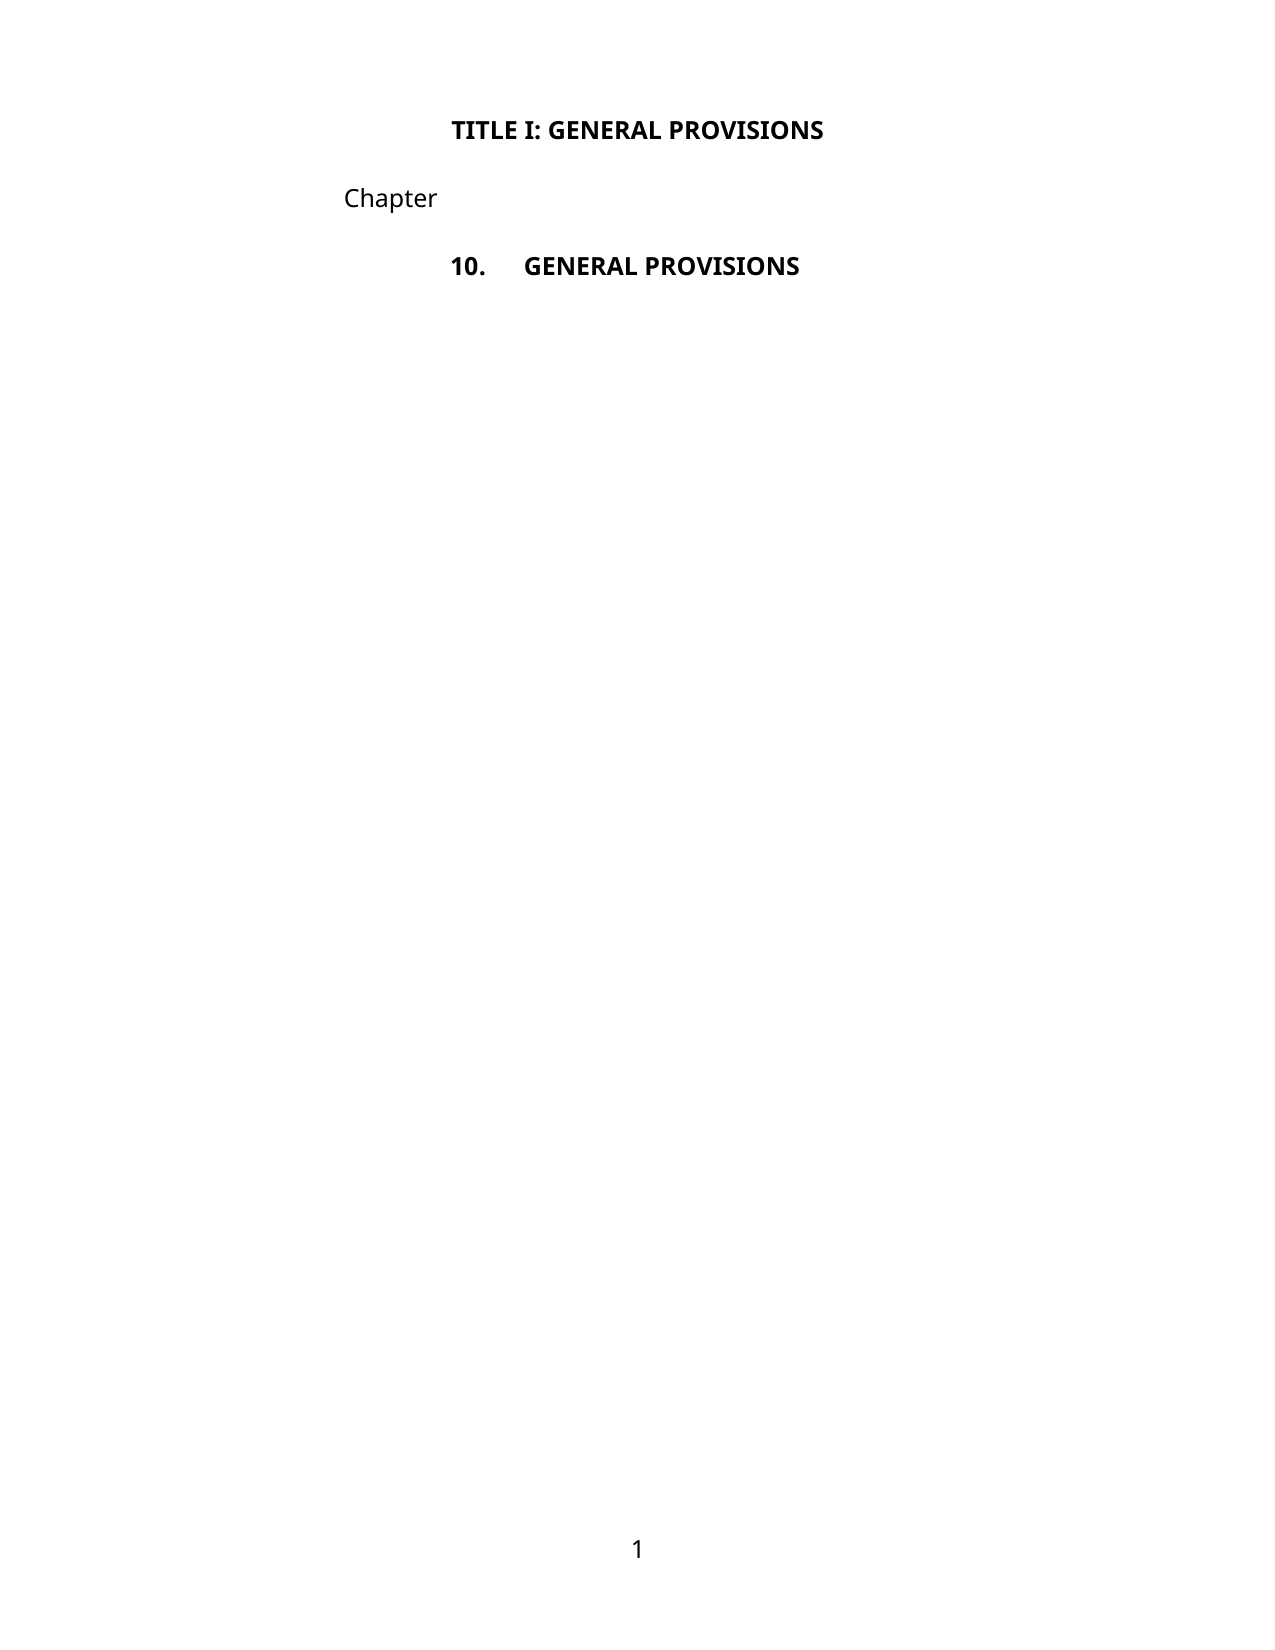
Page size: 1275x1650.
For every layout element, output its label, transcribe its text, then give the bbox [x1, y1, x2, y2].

text TITLE I: GENERAL PROVISIONS [118, 112, 1157, 147]
text 10. GENERAL PROVISIONS [433, 249, 1157, 283]
text Chapter [118, 181, 1157, 215]
